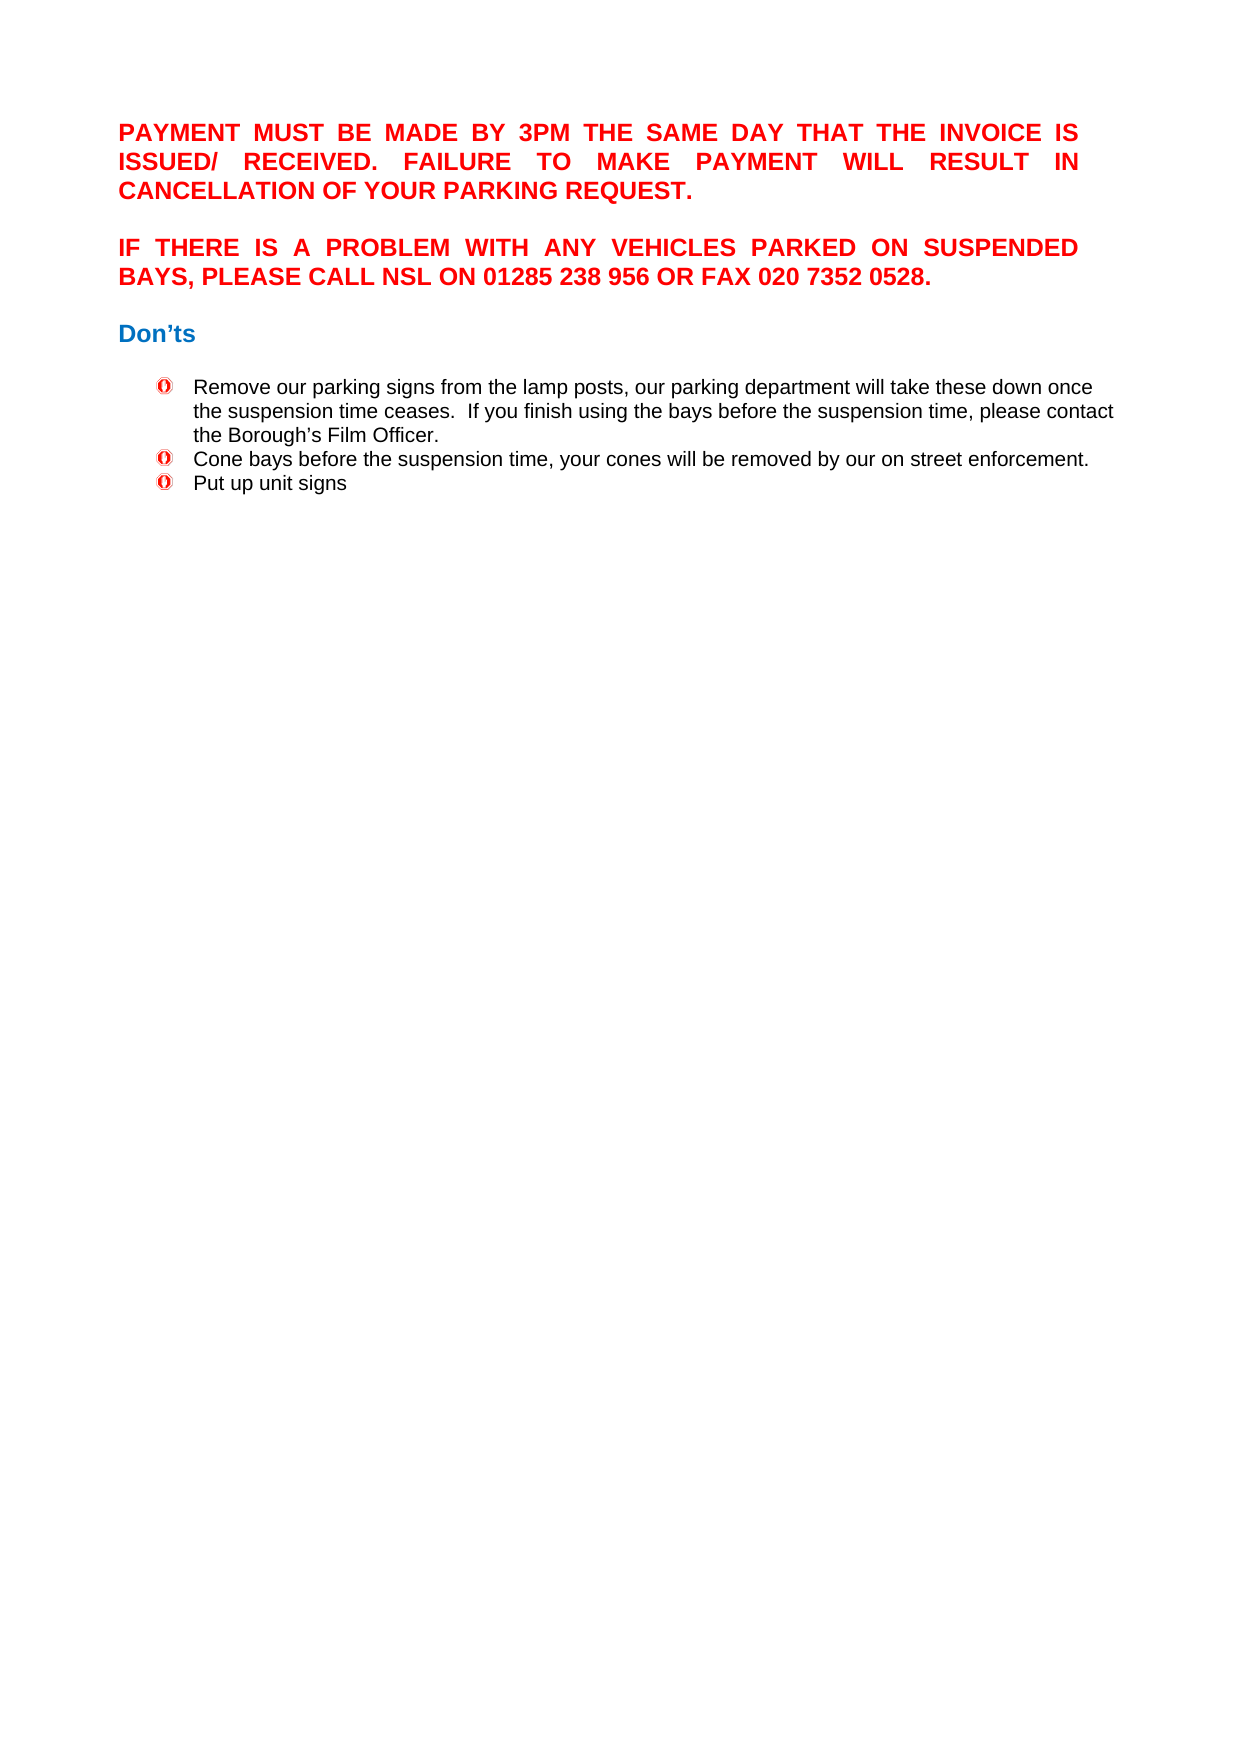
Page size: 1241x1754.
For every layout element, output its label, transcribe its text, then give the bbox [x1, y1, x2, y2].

list Remove our parking signs from the lamp posts, our parking department will take these down once the suspension time ceases. If you finish using the bays before the suspension time, please contact the Borough’s Film Officer. [156, 374, 1122, 446]
list Put up unit signs [156, 470, 1122, 494]
list Cone bays before the suspension time, your cones will be removed by our on street enforcement. [156, 446, 1122, 470]
text PAYMENT MUST BE MADE BY 3PM THE SAME DAY THAT THE INVOICE IS ISSUED/ RECEIVED. FAILURE TO MAKE PAYMENT WILL RESULT IN CANCELLATION OF YOUR PARKING REQUEST. [118, 118, 1080, 204]
text Don’ts [118, 319, 1122, 348]
text IF THERE IS A PROBLEM WITH ANY VEHICLES PARKED ON SUSPENDED BAYS, PLEASE CALL NSL ON 01285 238 956 OR FAX 020 7352 0528. [118, 233, 1080, 291]
